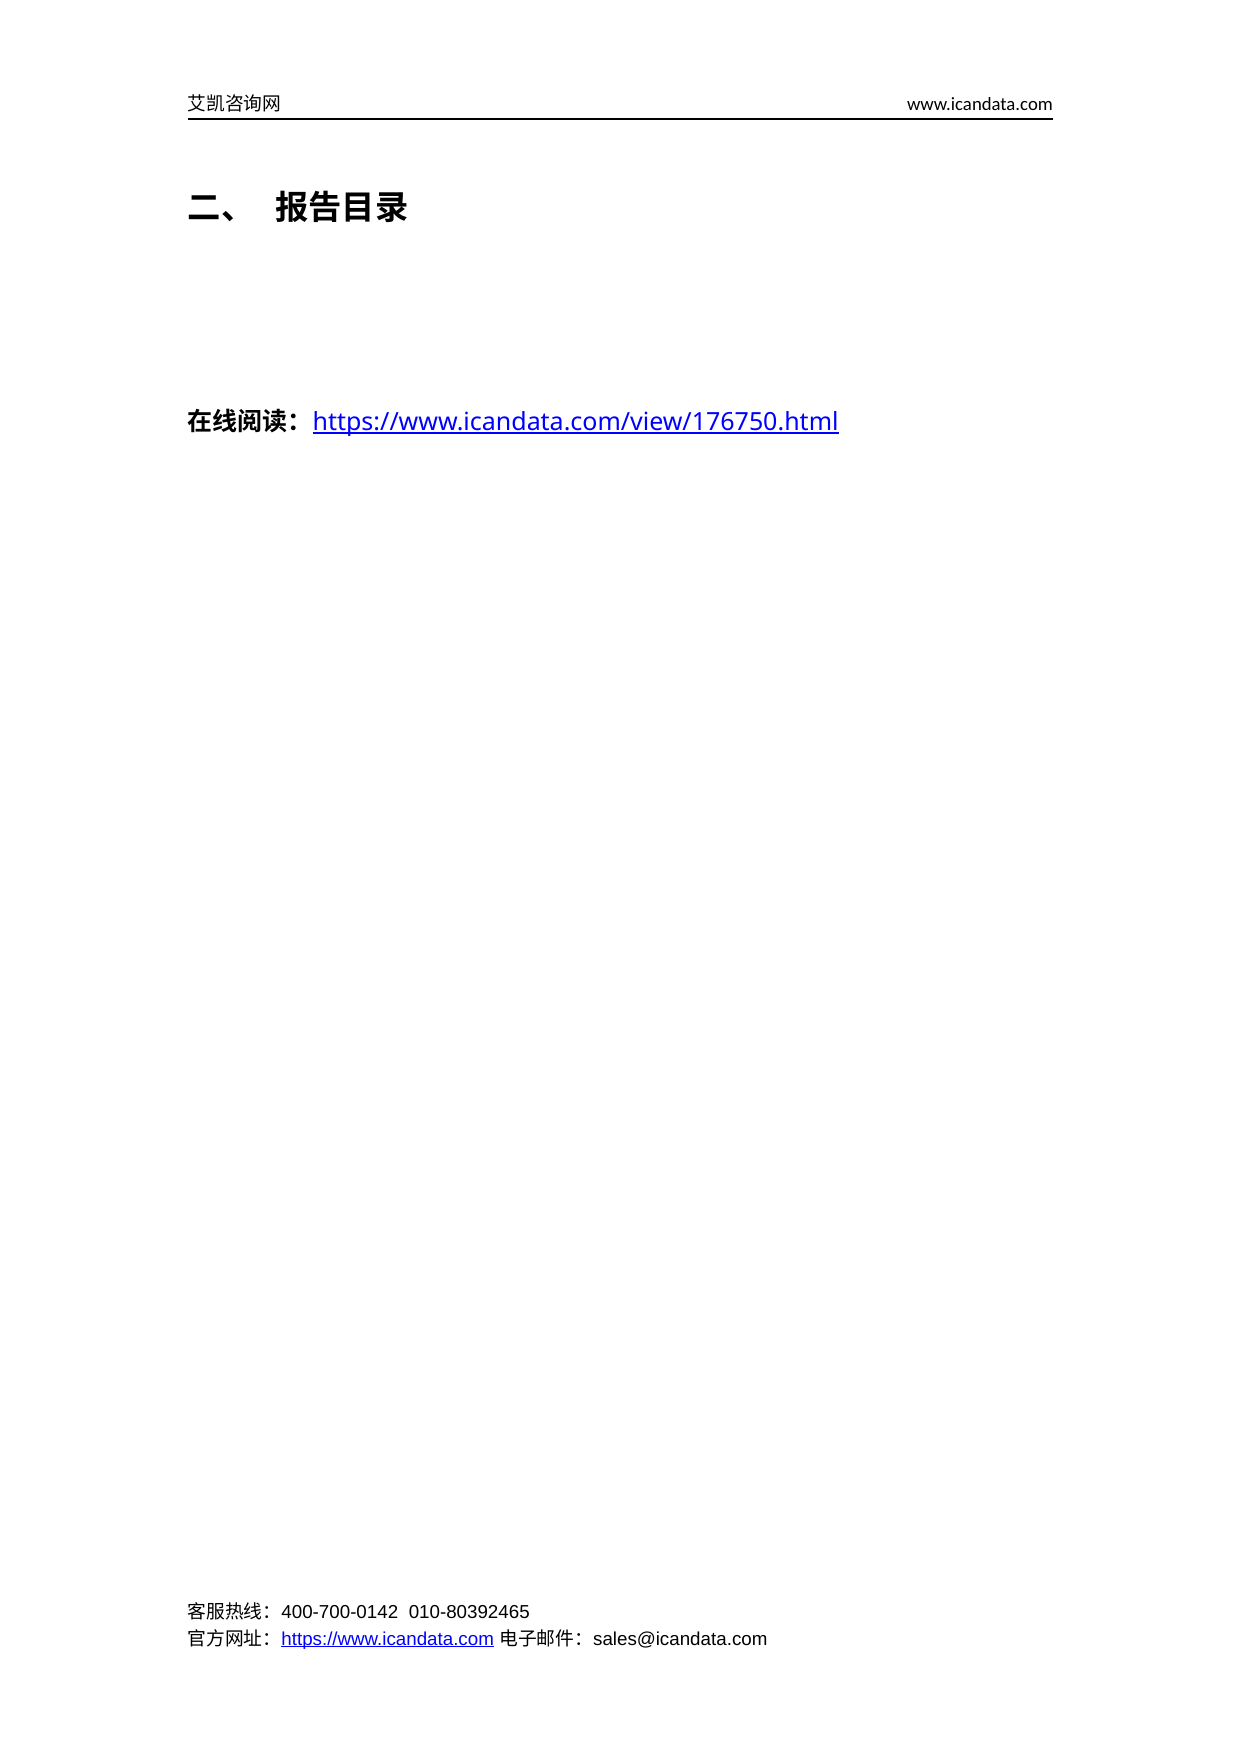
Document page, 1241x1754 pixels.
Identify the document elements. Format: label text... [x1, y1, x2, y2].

text 在线阅读：https://www.icandata.com/view/176750.html [187, 387, 1053, 452]
subtitle 报告目录 [187, 172, 1053, 237]
